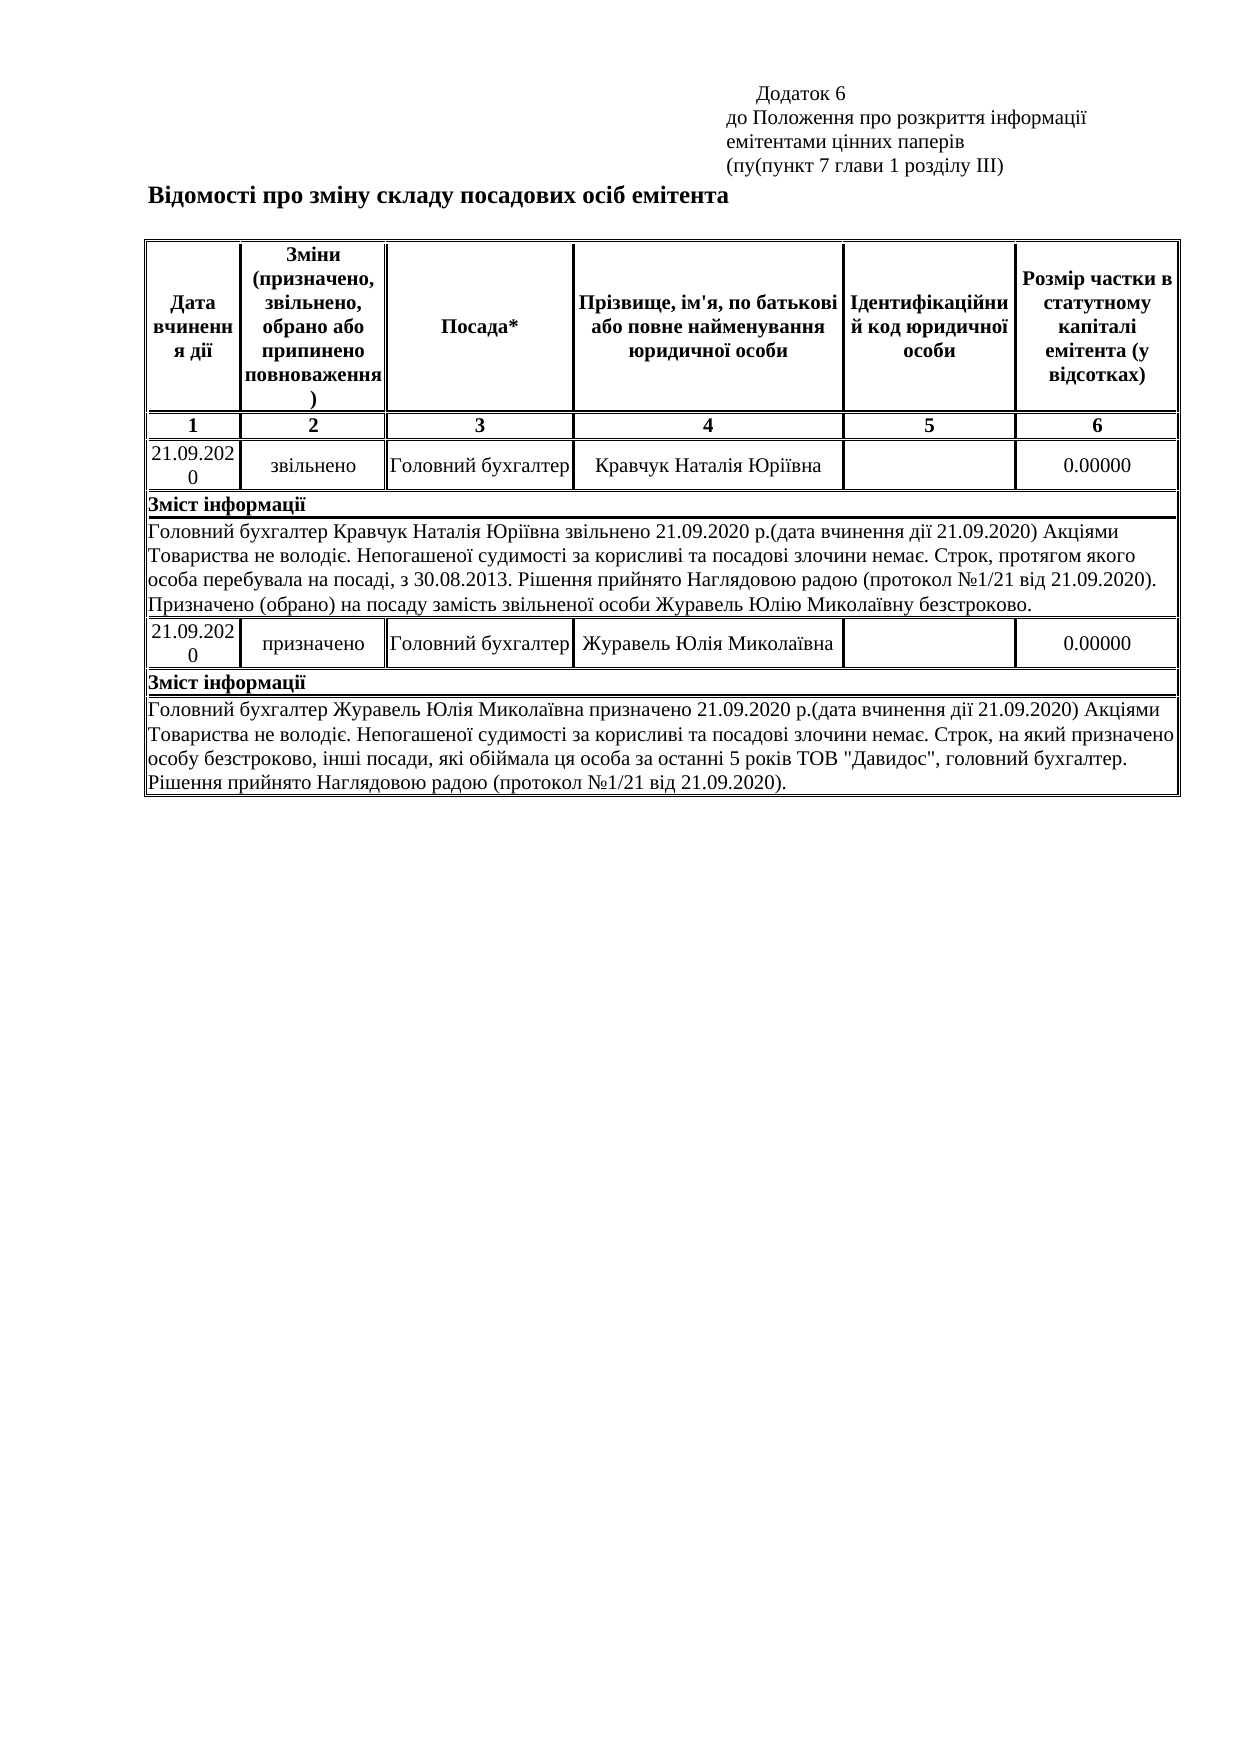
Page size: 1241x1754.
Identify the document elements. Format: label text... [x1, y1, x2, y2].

table_cell Головний бухгалтер Кравчук Наталiя Юрiївна звiльнено 21.09.2020 р.(дата вчинення дiї 21.09.2020) Акцiями Товариства не володiє. Непогашеної судимостi за корисливi та посадовi злочини немає. Cтрок, протягом якого особа перебувала на посадi, з 30.08.2013. Рiшення прийнято Наглядовою радою (протокол №1/21 вiд 21.09.2020). Призначено (обрано) на посаду замiсть звiльненої особи Журавель Юлiю Миколаївну безстроково. [147, 516, 1177, 616]
table_header Зміни (призначено, звільнено, обрано або припинено повноваження) [240, 240, 386, 410]
table_cell 3 [388, 414, 572, 437]
table_cell Головний бухгалтер Журавель Юлiя Миколаївна призначено 21.09.2020 р.(дата вчинення дiї 21.09.2020) Акцiями Товариства не володiє. Непогашеної судимостi за корисливi та посадовi злочини немає. Cтрок, на який призначено особу безстроково, iншi посади, якi обiймала ця особа за останнi 5 рокiв ТОВ "Давидос", головний бухгалтер. Рiшення прийнято Наглядовою радою (протокол №1/21 вiд 21.09.2020). [147, 694, 1178, 794]
table_cell призначено [242, 619, 384, 667]
table_cell 21.09.2020 [147, 438, 239, 489]
table_cell [845, 619, 1014, 667]
table_cell 2 [242, 414, 384, 437]
table_cell [845, 441, 1014, 489]
table_header Прізвище, ім'я, по батькові або повне найменування юридичної особи [573, 240, 843, 410]
table_header Дата вчинення дії [147, 242, 240, 410]
table_header Додаток 6 до Положення про розкриття інформації емітентами цінних паперів (пу(пункт 7 глави 1 розділу III) [753, 78, 1176, 181]
table_cell Кравчук Наталiя Юрiївна [575, 441, 842, 489]
table_cell звільнено [242, 441, 384, 489]
table_header Ідентифікаційний код юридичної особи [843, 242, 1015, 410]
table_cell Головний бухгалтер [388, 441, 572, 489]
table_cell 6 [1017, 410, 1178, 437]
table_cell Головний бухгалтер [388, 619, 572, 667]
text Відомості про зміну складу посадових осіб емітента [148, 124, 1181, 209]
table_header Посада* [386, 242, 573, 410]
table_cell Журавель Юлiя Миколаївна [575, 619, 842, 667]
table_cell 5 [845, 414, 1014, 437]
table_header Розмір частки в статутному капіталі емітента (у відсотках) [1015, 242, 1177, 410]
table_cell 0.00000 [1015, 616, 1179, 667]
table_cell 21.09.2020 [145, 616, 240, 667]
table_cell 0.00000 [1017, 438, 1178, 489]
table_cell Зміст інформації [145, 667, 1179, 694]
table_cell Зміст інформації [145, 489, 1179, 516]
table_cell 1 [147, 410, 239, 437]
table_cell 4 [575, 414, 842, 437]
